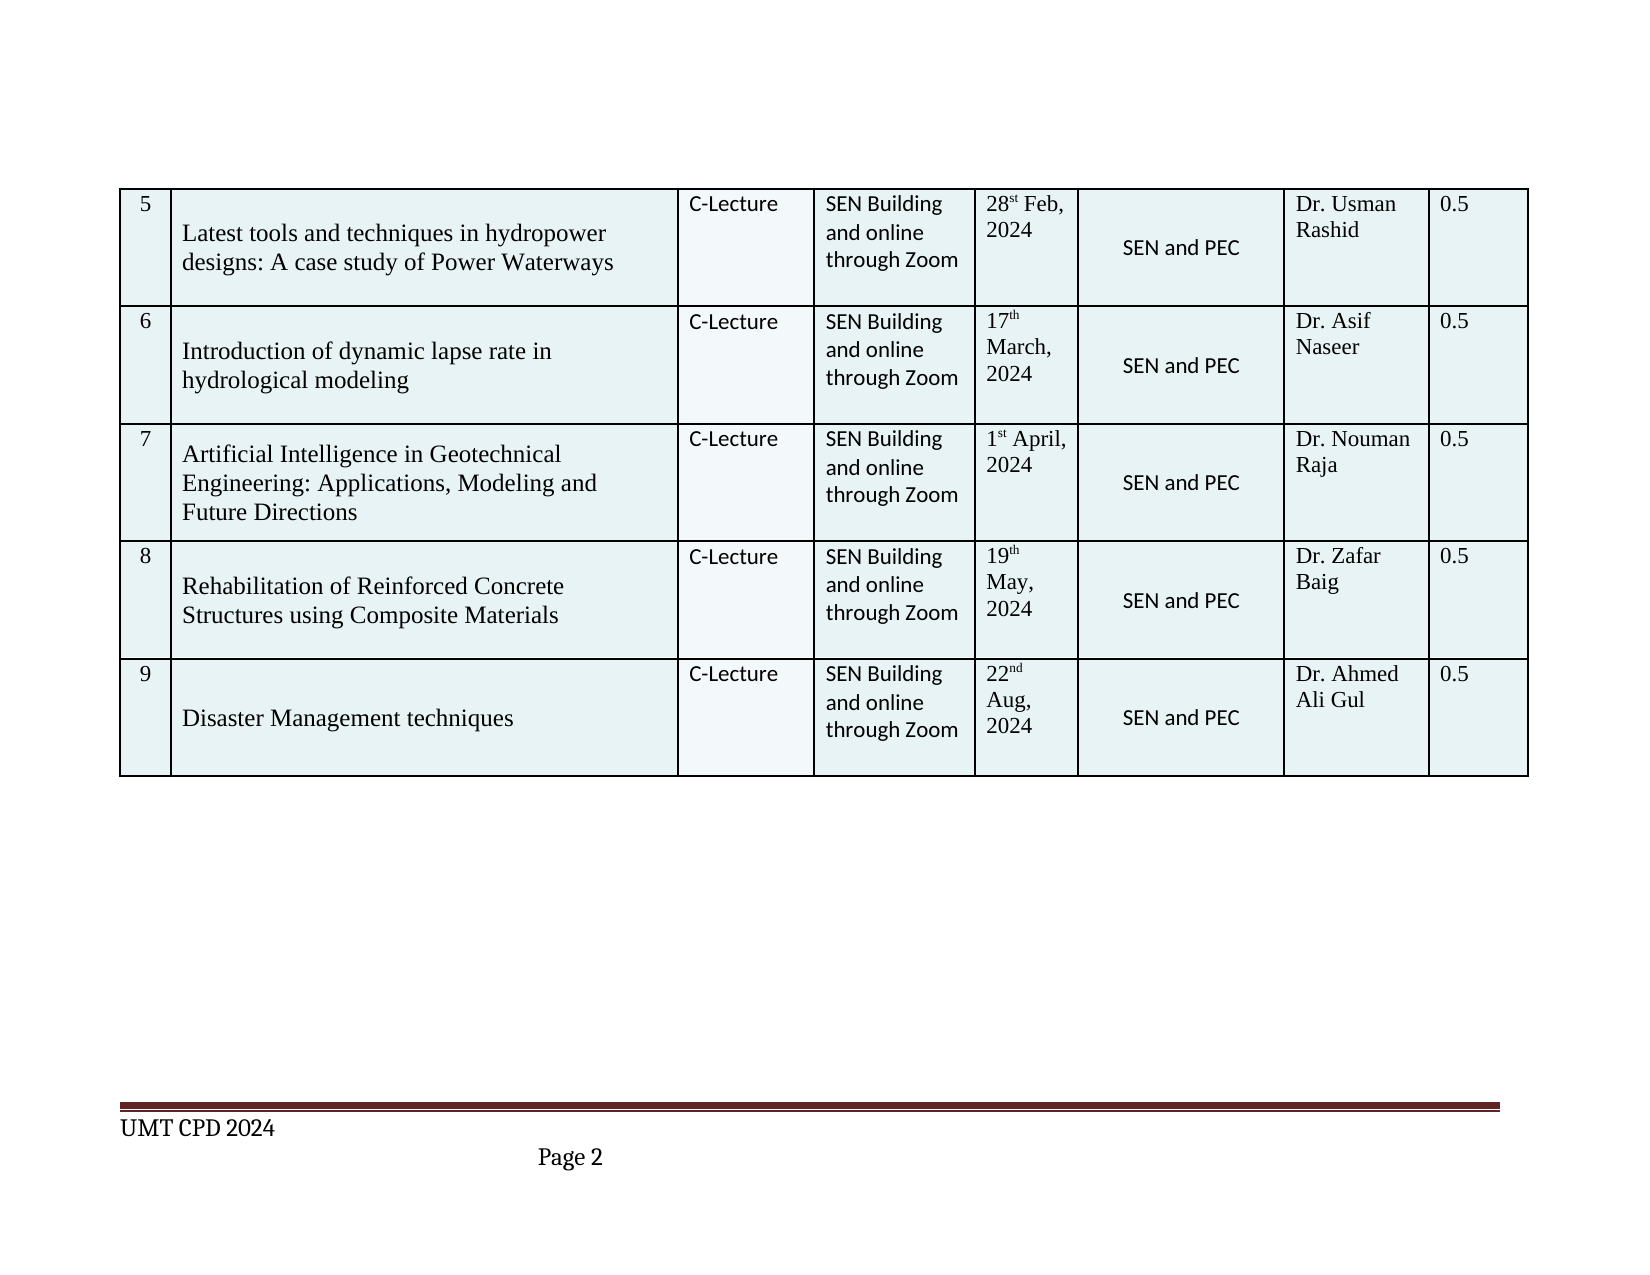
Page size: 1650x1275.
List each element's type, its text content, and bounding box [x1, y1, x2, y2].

table_cell C-Lecture [679, 542, 813, 657]
table_cell Artificial Intelligence in Geotechnical Engineering: Applications, Modeling and Future Directions [172, 425, 677, 540]
table_cell 7 [121, 425, 170, 540]
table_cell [815, 190, 974, 305]
table_cell Latest tools and techniques in hydropower designs: A case study of Power Waterways [172, 190, 677, 305]
table_cell 19th May, 2024 [976, 542, 1077, 657]
table_cell Disaster Management techniques [172, 660, 677, 775]
table_cell C-Lecture [679, 190, 813, 305]
table_cell 0.5 [1430, 542, 1527, 657]
table_cell 28st Feb, 2024 [976, 190, 1077, 305]
table_cell 0.5 [1430, 425, 1527, 540]
table_cell C-Lecture [679, 425, 813, 540]
table_cell 9 [121, 660, 170, 775]
table_cell C-Lecture [679, 307, 813, 422]
table_cell 0.5 [1430, 660, 1527, 775]
table_cell SEN Building and online through Zoom [815, 425, 974, 540]
table_cell 8 [121, 542, 170, 657]
table_cell SEN and PEC [1079, 190, 1283, 305]
table_cell Rehabilitation of Reinforced Concrete Structures using Composite Materials [172, 542, 677, 657]
table_cell SEN Building and online through Zoom [815, 307, 974, 422]
table_cell SEN Building and online through Zoom [815, 660, 974, 775]
table_cell 0.5 [1430, 190, 1527, 305]
table_cell SEN and PEC [1079, 307, 1283, 422]
table_cell 22nd Aug, 2024 [976, 660, 1077, 775]
table_cell SEN Building and online through Zoom [815, 542, 974, 657]
table_cell SEN and PEC [1079, 660, 1283, 775]
table_cell 17th March, 2024 [976, 307, 1077, 422]
table_cell 5 [121, 190, 170, 305]
table_cell SEN and PEC [1079, 542, 1283, 657]
table_cell Dr. Asif Naseer [1285, 307, 1428, 422]
table_cell SEN and PEC [1079, 425, 1283, 540]
table_cell C-Lecture [679, 660, 813, 775]
table_cell 1st April, 2024 [976, 425, 1077, 540]
table_cell Dr. Ahmed Ali Gul [1285, 660, 1428, 775]
table_cell 0.5 [1430, 307, 1527, 422]
table_cell 6 [121, 307, 170, 422]
table_cell Dr. Nouman Raja [1285, 425, 1428, 540]
table_cell Dr. Zafar Baig [1285, 542, 1428, 657]
table_cell Dr. Usman Rashid [1285, 190, 1428, 305]
table_cell Introduction of dynamic lapse rate in hydrological modeling [172, 307, 677, 422]
